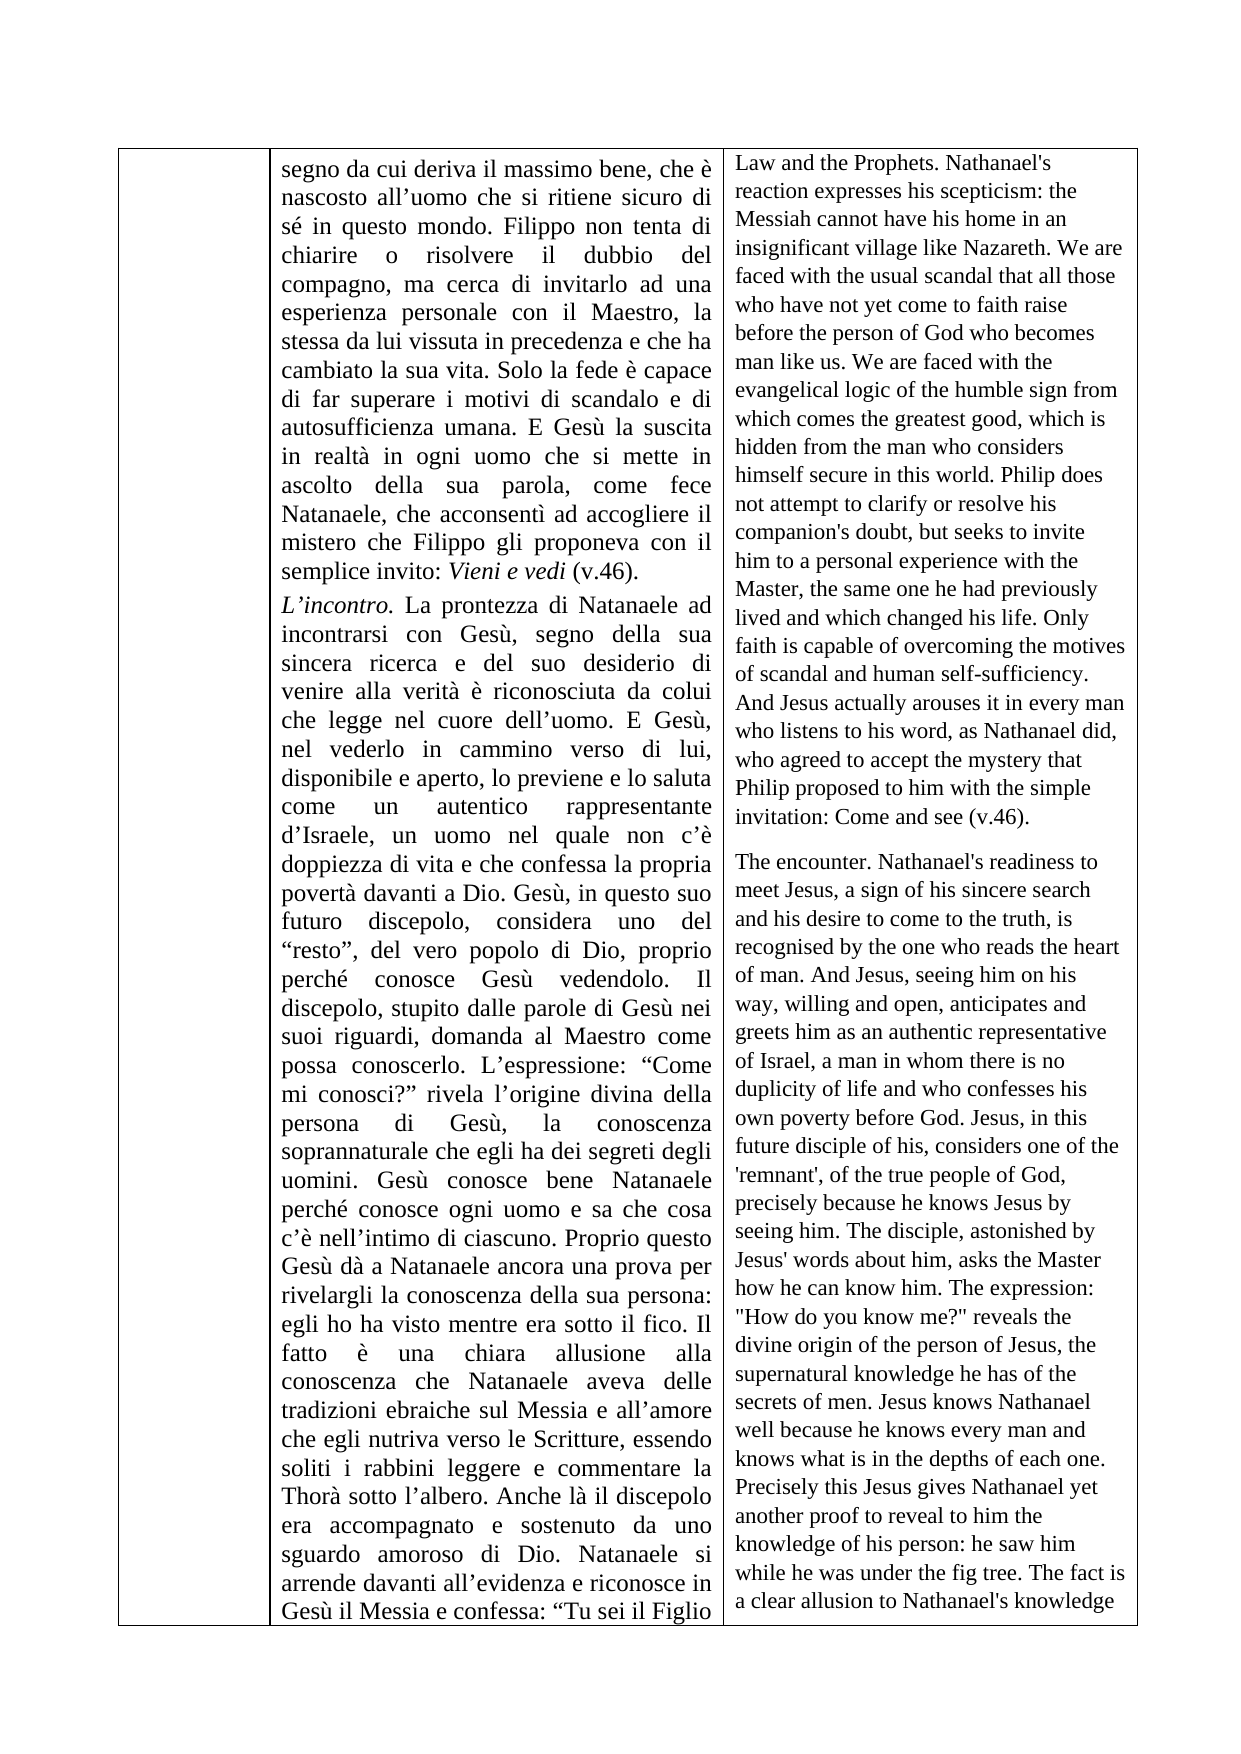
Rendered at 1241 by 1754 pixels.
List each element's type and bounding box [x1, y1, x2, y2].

table_cell [119, 149, 269, 1625]
table_cell [724, 149, 1137, 1625]
table_cell [271, 149, 723, 1625]
